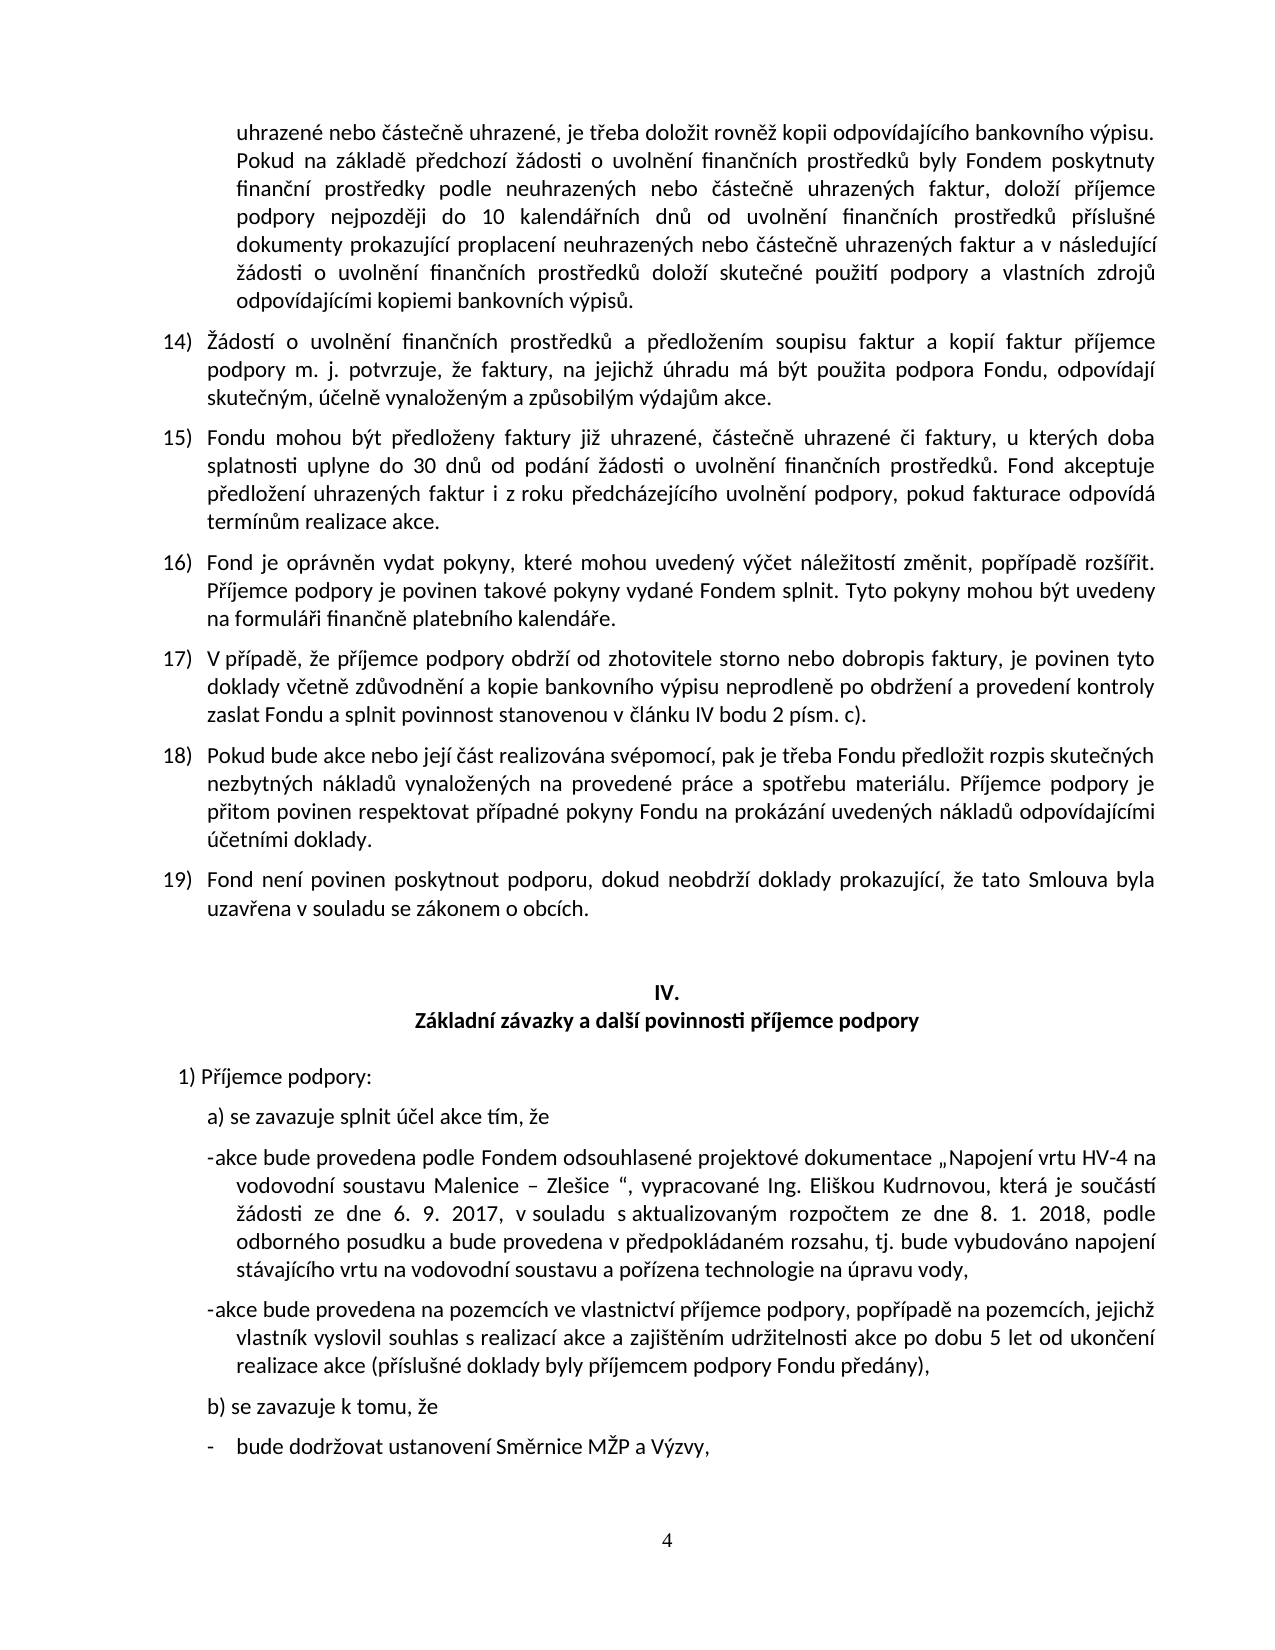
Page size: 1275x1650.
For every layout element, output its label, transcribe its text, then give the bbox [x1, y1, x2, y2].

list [207, 118, 1157, 314]
text IV. [177, 978, 1157, 1006]
text a) se zavazuje splnit účel akce tím, že [207, 1102, 1157, 1130]
text 1) Příjemce podpory: [177, 1062, 1157, 1090]
list bude dodržovat ustanovení Směrnice MŽP a Výzvy, [207, 1432, 1157, 1461]
list akce bude provedena na pozemcích ve vlastnictví příjemce podpory, popřípadě na pozemcích, jejichž vlastník vyslovil souhlas s realizací akce a zajištěním udržitelnosti akce po dobu 5 let od ukončení realizace akce (příslušné doklady byly příjemcem podpory Fondu předány), [207, 1295, 1157, 1379]
list Fond není povinen poskytnout podporu, dokud neobdrží doklady prokazující, že tato Smlouva byla uzavřena v souladu se zákonem o obcích. [162, 866, 1157, 922]
list Fondu mohou být předloženy faktury již uhrazené, částečně uhrazené či faktury, u kterých doba splatnosti uplyne do 30 dnů od podání žádosti o uvolnění finančních prostředků. Fond akceptuje předložení uhrazených faktur i z roku předcházejícího uvolnění podpory, pokud fakturace odpovídá termínům realizace akce. [162, 423, 1157, 535]
list akce bude provedena podle Fondem odsouhlasené projektové dokumentace „Napojení vrtu HV-4 na vodovodní soustavu Malenice – Zlešice “, vypracované Ing. Eliškou Kudrnovou, která je součástí žádosti ze dne 6. 9. 2017, v souladu s aktualizovaným rozpočtem ze dne 8. 1. 2018, podle odborného posudku a bude provedena v předpokládaném rozsahu, tj. bude vybudováno napojení stávajícího vrtu na vodovodní soustavu a pořízena technologie na úpravu vody, [207, 1143, 1157, 1283]
text b) se zavazuje k tomu, že [207, 1392, 1157, 1420]
list Žádostí o uvolnění finančních prostředků a předložením soupisu faktur a kopií faktur příjemce podpory m. j. potvrzuje, že faktury, na jejichž úhradu má být použita podpora Fondu, odpovídají skutečným, účelně vynaloženým a způsobilým výdajům akce. [162, 327, 1157, 411]
list Pokud bude akce nebo její část realizována svépomocí, pak je třeba Fondu předložit rozpis skutečných nezbytných nákladů vynaložených na provedené práce a spotřebu materiálu. Příjemce podpory je přitom povinen respektovat případné pokyny Fondu na prokázání uvedených nákladů odpovídajícími účetními doklady. [162, 741, 1157, 853]
list V případě, že příjemce podpory obdrží od zhotovitele storno nebo dobropis faktury, je povinen tyto doklady včetně zdůvodnění a kopie bankovního výpisu neprodleně po obdržení a provedení kontroly zaslat Fondu a splnit povinnost stanovenou v článku IV bodu 2 písm. c). [162, 644, 1157, 728]
list Fond je oprávněn vydat pokyny, které mohou uvedený výčet náležitostí změnit, popřípadě rozšířit. Příjemce podpory je povinen takové pokyny vydané Fondem splnit. Tyto pokyny mohou být uvedeny na formuláři finančně platebního kalendáře. [162, 548, 1157, 632]
text Základní závazky a další povinnosti příjemce podpory [177, 1006, 1157, 1034]
